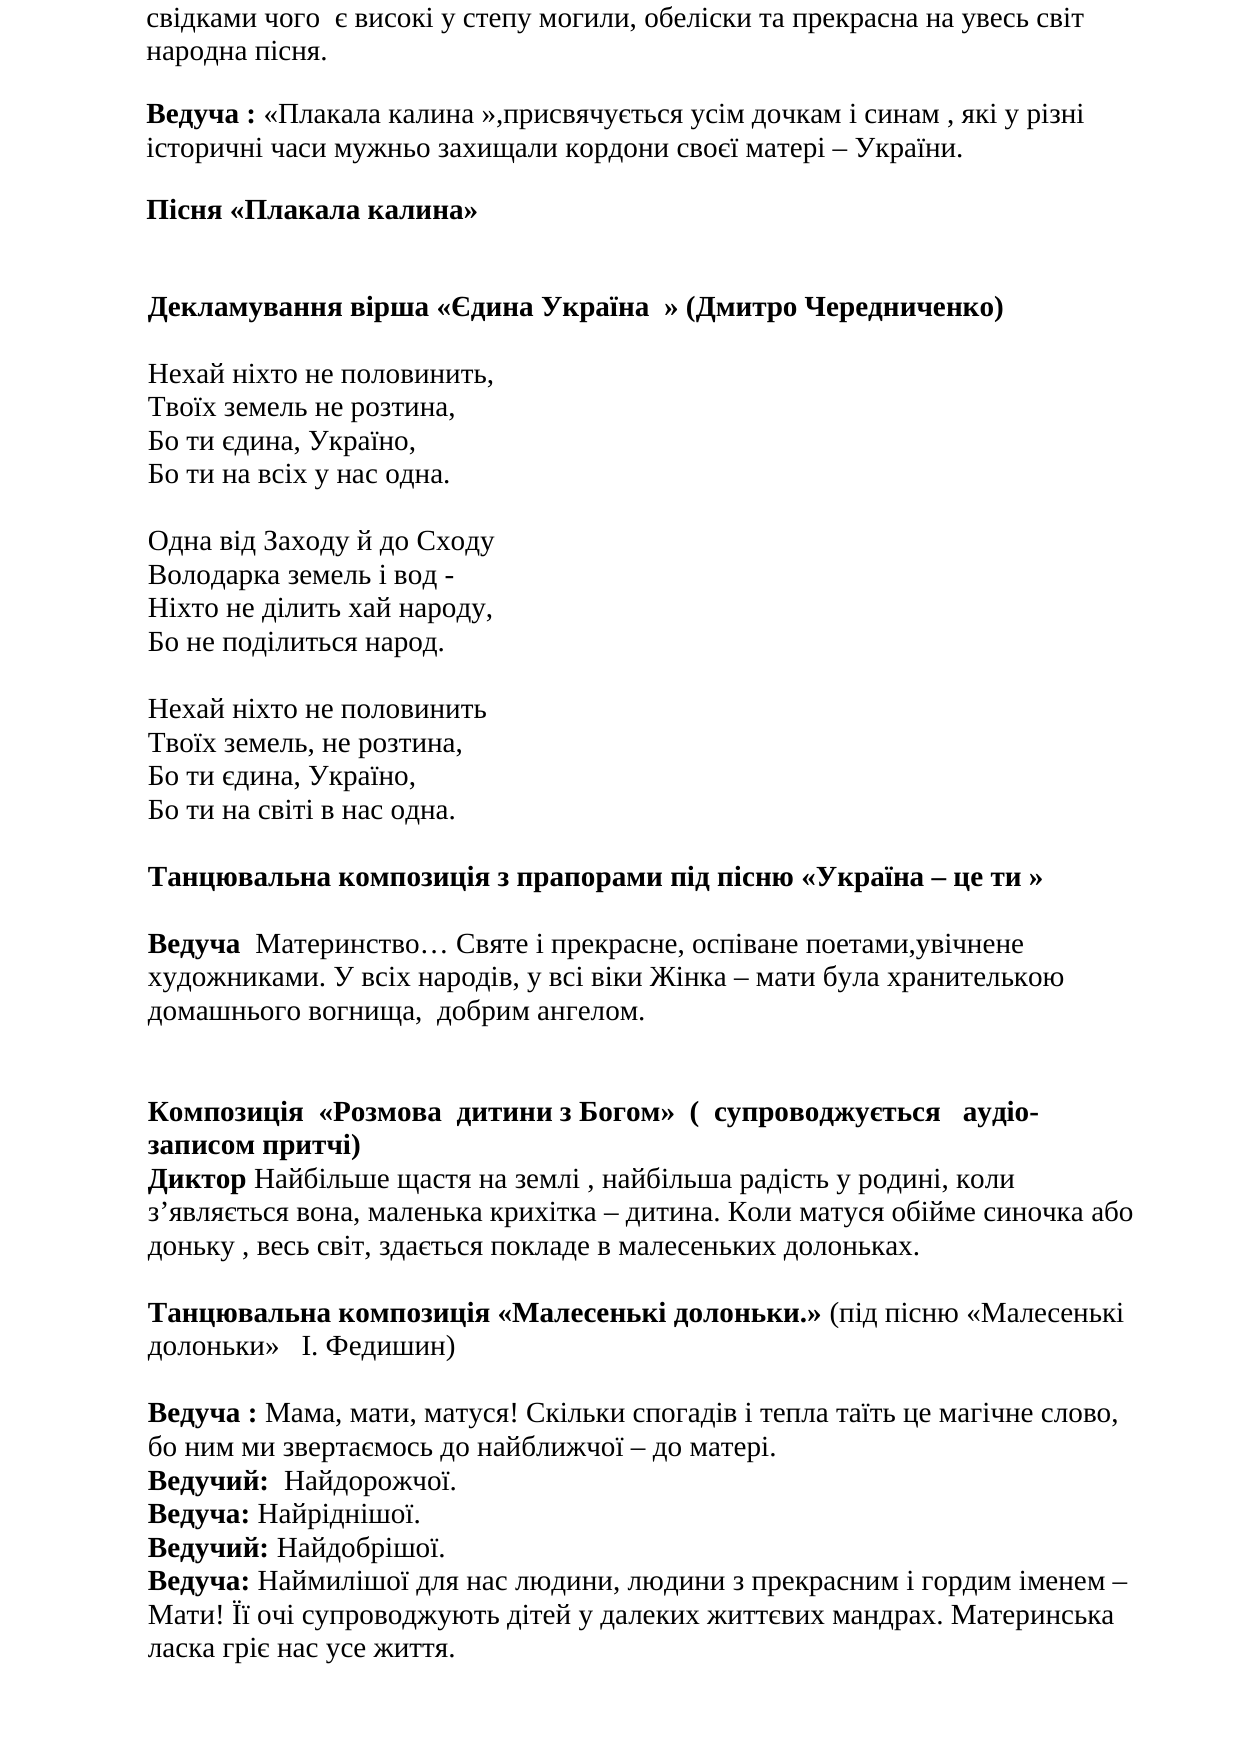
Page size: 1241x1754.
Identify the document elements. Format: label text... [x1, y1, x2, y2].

text Ведучий: Найдобрішої. [148, 1530, 1152, 1563]
text Володарка земель і вод - [148, 557, 1152, 591]
text Ведуча Материнство… Святе і прекрасне, оспіване поетами,увічнене художниками. У всіх народів, у всі віки Жінка – мати була хранителькою домашнього вогнища, добрим ангелом. [148, 926, 1152, 1027]
text Одна від Заходу й до Сходу [148, 523, 1152, 557]
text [134, 0, 1152, 67]
text Ведуча : «Плакала калина »,присвячується усім дочкам і синам , які у різні історичні часи мужньо захищали кордони своєї матері – України. [134, 96, 1152, 163]
text Ведуча: Наймилішої для нас людини, людини з прекрасним і гордим іменем – Мати! Її очі супроводжують дітей у далеких життєвих мандрах. Материнська ласка гріє нас усе життя. [148, 1563, 1152, 1664]
text Пісня «Плакала калина» [134, 192, 1152, 226]
text Танцювальна композиція з прапорами під пісню «Україна – це ти » [148, 859, 1152, 892]
text Бо не поділиться народ. [148, 624, 1152, 658]
text Танцювальна композиція «Малесенькі долоньки.» (під пісню «Малесенькі долоньки» І. Федишин) [148, 1295, 1152, 1362]
text Ведучий: Найдорожчої. [148, 1463, 1152, 1496]
text Нехай ніхто не половинить, [148, 356, 1152, 389]
text Бо ти єдина, Україно, [148, 423, 1152, 456]
text Ніхто не ділить хай народу, [148, 591, 1152, 624]
text Диктор Найбільше щастя на землі , найбільша радість у родині, коли з’являється вона, маленька крихітка – дитина. Коли матуся обійме синочка або доньку , весь світ, здається покладе в малесеньких долоньках. [148, 1161, 1152, 1261]
text Бо ти єдина, Україно, [148, 758, 1152, 792]
text Декламування вірша «Єдина Україна » (Дмитро Чередниченко) [148, 289, 1152, 322]
text Композиція «Розмова дитини з Богом» ( супроводжується аудіо- записом притчі) [148, 1094, 1152, 1161]
text Бо ти на всіх у нас одна. [148, 456, 1152, 490]
text Ведуча : Мама, мати, матуся! Скільки спогадів і тепла таїть це магічне слово, бо ним ми звертаємось до найближчої – до матері. [148, 1396, 1152, 1463]
text Твоїх земель, не розтина, [148, 725, 1152, 758]
text Ведуча: Найріднішої. [148, 1496, 1152, 1530]
text Нехай ніхто не половинить [148, 691, 1152, 725]
text Бо ти на світі в нас одна. [148, 792, 1152, 825]
text Твоїх земель не розтина, [148, 389, 1152, 423]
